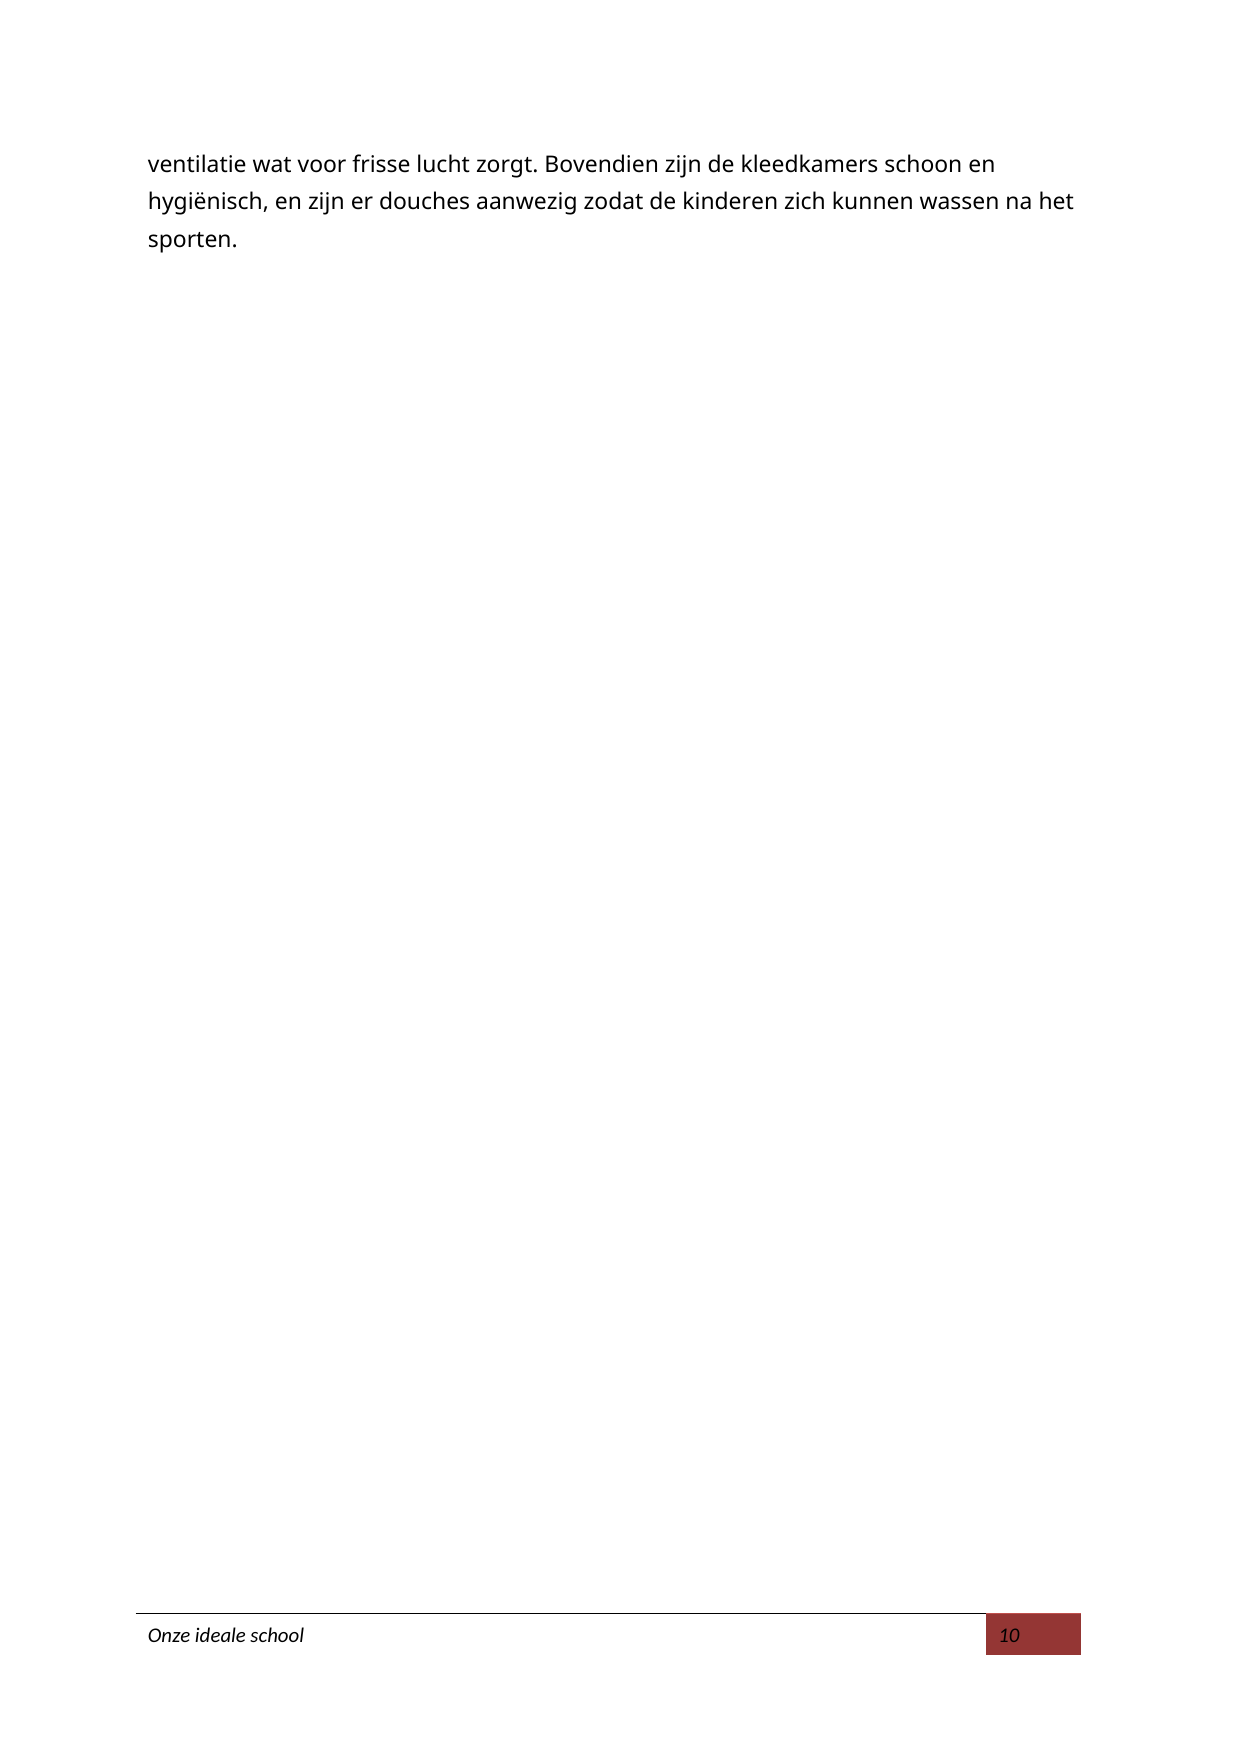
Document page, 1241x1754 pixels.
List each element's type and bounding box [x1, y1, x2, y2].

text [148, 148, 1093, 254]
